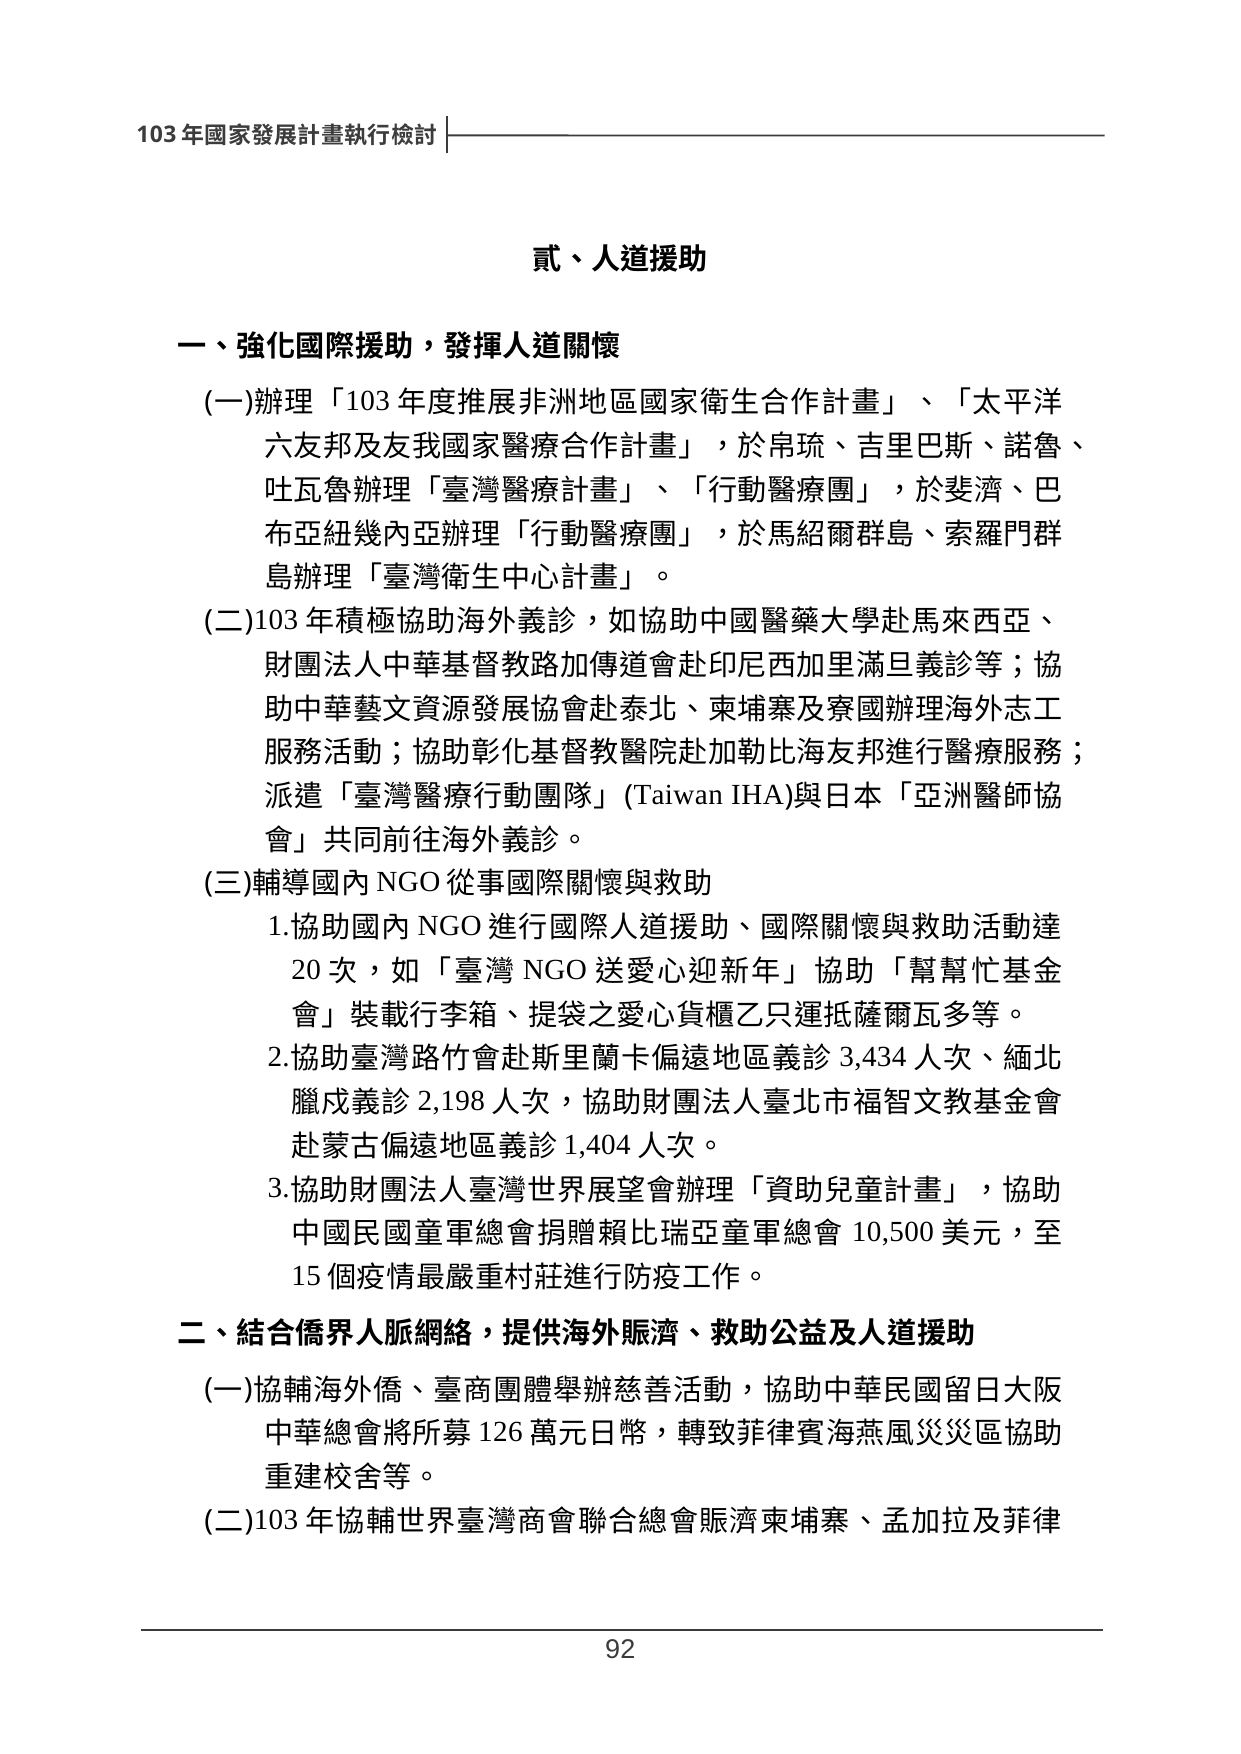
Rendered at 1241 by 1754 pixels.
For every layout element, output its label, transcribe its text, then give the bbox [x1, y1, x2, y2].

text 3.協助財團法人臺灣世界展望會辦理「資助兒童計畫」，協助中國民國童軍總會捐贈賴比瑞亞童軍總會10,500美元，至15個疫情最嚴重村莊進行防疫工作。 [267, 1166, 1063, 1297]
text 二、結合僑界人脈網絡，提供海外賑濟、救助公益及人道援助 [177, 1309, 1063, 1353]
text (一)辦理「103年度推展非洲地區國家衛生合作計畫」、「太平洋六友邦及友我國家醫療合作計畫」，於帛琉、吉里巴斯、諾魯、吐瓦魯辦理「臺灣醫療計畫」、「行動醫療團」，於斐濟、巴布亞紐幾內亞辦理「行動醫療團」，於馬紹爾群島、索羅門群島辦理「臺灣衛生中心計畫」。 [204, 378, 1063, 597]
text 2.協助臺灣路竹會赴斯里蘭卡偏遠地區義診3,434人次、緬北臘戍義診2,198人次，協助財團法人臺北市福智文教基金會赴蒙古偏遠地區義診1,404人次。 [267, 1034, 1063, 1166]
text 1.協助國內NGO進行國際人道援助、國際關懷與救助活動達20次，如「臺灣NGO送愛心迎新年」協助「幫幫忙基金會」裝載行李箱、提袋之愛心貨櫃乙只運抵薩爾瓦多等。 [267, 903, 1063, 1034]
text 一、強化國際援助，發揮人道關懷 [177, 322, 1063, 366]
text (二)103年積極協助海外義診，如協助中國醫藥大學赴馬來西亞、財團法人中華基督教路加傳道會赴印尼西加里滿旦義診等；協助中華藝文資源發展協會赴泰北、柬埔寨及寮國辦理海外志工服務活動；協助彰化基督教醫院赴加勒比海友邦進行醫療服務；派遣「臺灣醫療行動團隊」(Taiwan IHA)與日本「亞洲醫師協會」共同前往海外義診。 [204, 597, 1063, 859]
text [204, 1497, 1063, 1541]
text (一)協輔海外僑、臺商團體舉辦慈善活動，協助中華民國留日大阪中華總會將所募126萬元日幣，轉致菲律賓海燕風災災區協助重建校舍等。 [204, 1366, 1063, 1497]
text 貳、人道援助 [177, 236, 1063, 278]
text (三)輔導國內NGO從事國際關懷與救助 [204, 859, 1063, 903]
